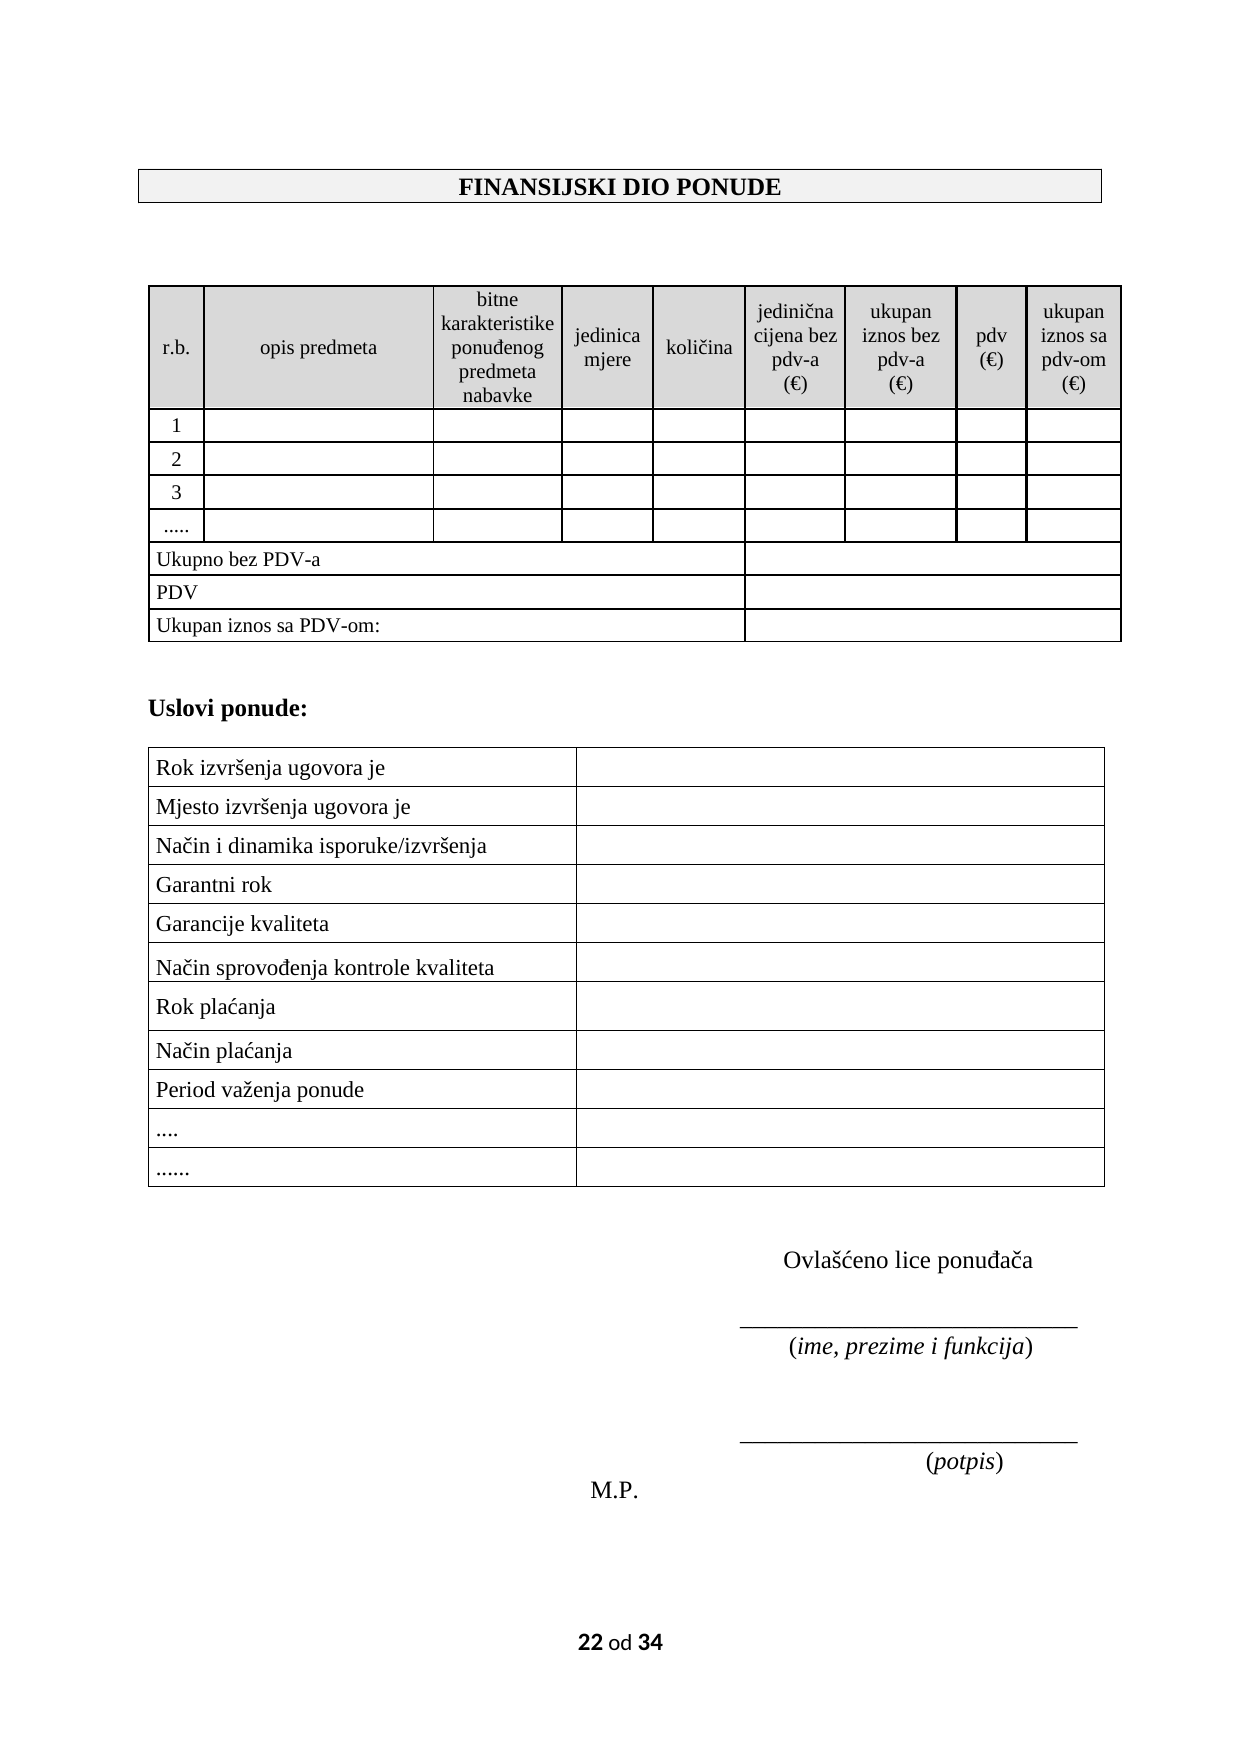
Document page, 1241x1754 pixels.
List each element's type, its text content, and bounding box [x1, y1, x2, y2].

table_cell ..... [150, 510, 203, 541]
table_cell [1028, 510, 1120, 541]
table_cell [577, 787, 1104, 825]
table_cell [746, 476, 844, 507]
table_cell [205, 510, 433, 541]
table_cell [577, 1109, 1104, 1147]
text Uslovi ponude: [148, 693, 1093, 722]
table_header opis predmeta [205, 287, 433, 407]
table_cell [434, 476, 561, 507]
table_cell [577, 1148, 1104, 1186]
table_cell 3 [150, 476, 203, 507]
table_cell Ukupno bez PDV-a [150, 543, 744, 574]
table_cell [577, 826, 1104, 864]
table_cell [958, 410, 1025, 441]
table_cell [577, 982, 1104, 1030]
table_cell ...... [149, 1148, 576, 1186]
table_cell [577, 904, 1104, 942]
table_cell Period važenja ponude [149, 1070, 576, 1108]
table_cell [654, 443, 744, 474]
table_cell Način plaćanja [149, 1031, 576, 1069]
table_cell [1028, 410, 1120, 441]
table_cell [434, 443, 561, 474]
table_cell Način sprovođenja kontrole kvaliteta [149, 943, 576, 981]
table_header pdv (€) [958, 287, 1025, 407]
text ___________________________ [148, 1302, 1077, 1331]
table_cell [746, 443, 844, 474]
table_header r.b. [150, 287, 203, 407]
table_cell [577, 1070, 1104, 1108]
table_cell [563, 410, 652, 441]
text Ovlašćeno lice ponuđača [148, 1245, 1033, 1273]
table_cell [746, 510, 844, 541]
table_cell [958, 443, 1025, 474]
table_cell [846, 410, 955, 441]
table_header ukupan iznos bez pdv-a (€) [846, 287, 955, 407]
table_cell [746, 543, 1120, 574]
table_cell [654, 510, 744, 541]
table_cell [1028, 476, 1120, 507]
table_header ukupan iznos sa pdv-om (€) [1028, 287, 1120, 407]
table_cell [563, 443, 652, 474]
text (potpis) [148, 1446, 1003, 1475]
table_header [577, 748, 1104, 786]
table_cell PDV [150, 576, 744, 607]
table_cell [434, 410, 561, 441]
table_cell [577, 1031, 1104, 1069]
table_header bitne karakteristike ponuđenog predmeta nabavke [434, 287, 561, 407]
table_cell [846, 510, 955, 541]
text (ime, prezime i funkcija) [148, 1331, 1033, 1360]
table_cell [563, 476, 652, 507]
table_cell Način i dinamika isporuke/izvršenja [149, 826, 576, 864]
table_cell Ukupan iznos sa PDV-om: [150, 610, 744, 641]
table_cell [846, 476, 955, 507]
table_header količina [654, 287, 744, 407]
table_cell [563, 510, 652, 541]
table_cell [846, 443, 955, 474]
table_cell [958, 476, 1025, 507]
table_cell [654, 410, 744, 441]
table_cell Garantni rok [149, 865, 576, 903]
table_cell [1028, 443, 1120, 474]
table_cell Garancije kvaliteta [149, 904, 576, 942]
table_cell .... [149, 1109, 576, 1147]
table_header jedinična cijena bez pdv-a (€) [746, 287, 844, 407]
text ___________________________ [148, 1417, 1077, 1446]
table_cell [577, 865, 1104, 903]
table_cell [746, 410, 844, 441]
subtitle FINANSIJSKI DIO PONUDE [139, 170, 1101, 202]
table_cell 2 [150, 443, 203, 474]
table_cell Mjesto izvršenja ugovora je [149, 787, 576, 825]
table_cell [654, 476, 744, 507]
text M.P. [148, 1475, 1093, 1503]
table_header jedinica mjere [563, 287, 652, 407]
table_cell [958, 510, 1025, 541]
table_cell [746, 576, 1120, 607]
table_cell [205, 410, 433, 441]
table_cell [577, 943, 1104, 981]
table_cell [434, 510, 561, 541]
table_cell 1 [150, 410, 203, 441]
table_cell [205, 476, 433, 507]
table_cell [746, 610, 1120, 641]
table_cell [205, 443, 433, 474]
table_cell Rok plaćanja [149, 982, 576, 1030]
table_header Rok izvršenja ugovora je [149, 748, 576, 786]
